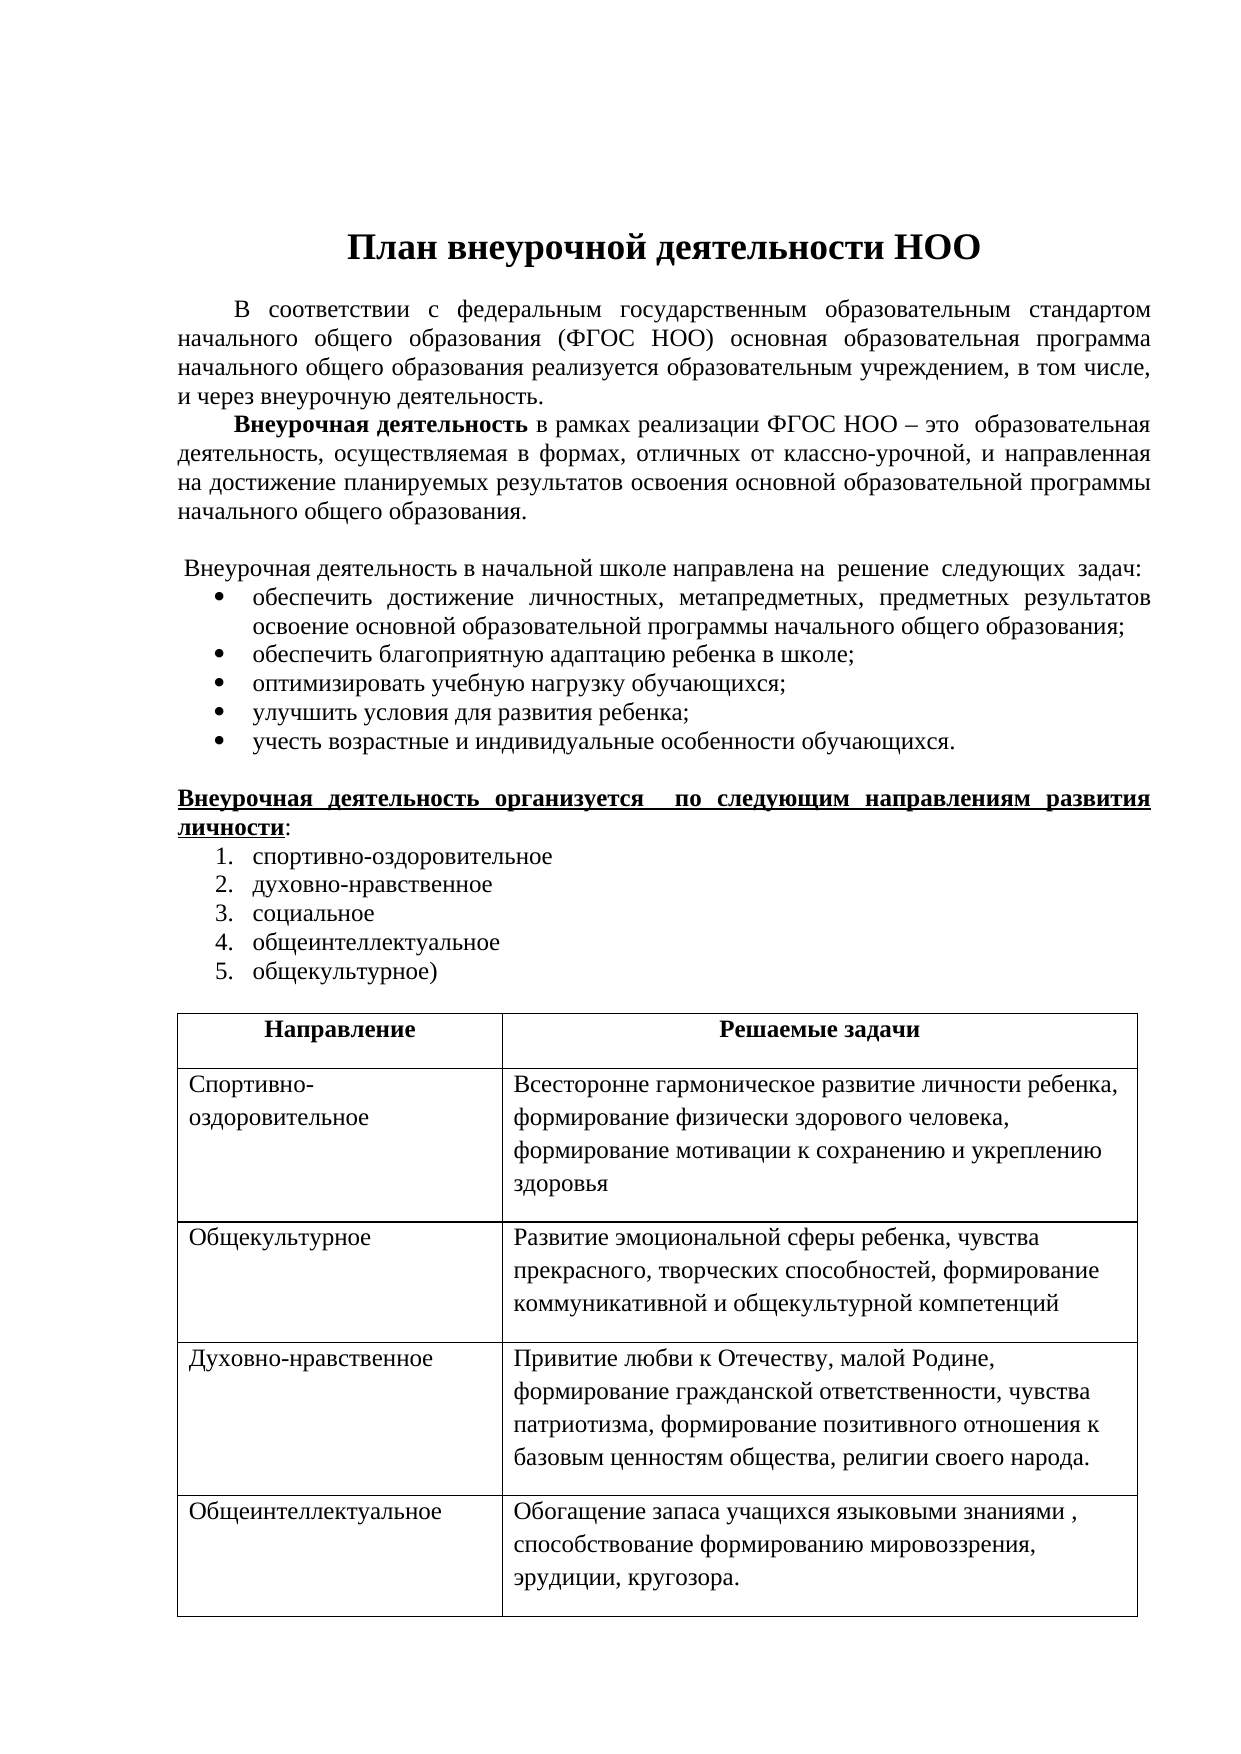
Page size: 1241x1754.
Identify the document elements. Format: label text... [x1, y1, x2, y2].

table_header Направление [178, 1014, 502, 1068]
table_cell Привитие любви к Отечеству, малой Родине, формирование гражданской ответственности, чувства патриотизма, формирование позитивного отношения к базовым ценностям общества, религии своего народа. [503, 1343, 1137, 1495]
list духовно-нравственное [215, 869, 1152, 898]
list учесть возрастные и индивидуальные особенности обучающихся. [215, 726, 1152, 754]
text В соответствии с федеральным государственным образовательным стандартом начального общего образования (ФГОС НОО) основная образовательная программа начального общего образования реализуется образовательным учреждением, в том числе, и через внеурочную деятельность. [177, 294, 1152, 409]
list обеспечить благоприятную адаптацию ребенка в школе; [215, 639, 1152, 668]
table_cell Обогащение запаса учащихся языковыми знаниями , способствование формированию мировоззрения, эрудиции, кругозора. [503, 1496, 1137, 1616]
table_cell Духовно-нравственное [178, 1343, 502, 1495]
list оптимизировать учебную нагрузку обучающихся; [215, 668, 1152, 697]
list спортивно-оздоровительное [215, 841, 1152, 869]
table_cell Спортивно-оздоровительное [178, 1069, 502, 1221]
list улучшить условия для развития ребенка; [215, 697, 1152, 726]
text Внеурочная деятельность в начальной школе направлена на решение следующих задач: [177, 553, 1152, 582]
table_cell Всесторонне гармоническое развитие личности ребенка, формирование физически здорового человека, формирование мотивации к сохранению и укреплению здоровья [503, 1069, 1137, 1221]
text Внеурочная деятельность организуется по следующим направлениям развития личности: [177, 783, 1152, 841]
list общеинтеллектуальное [215, 927, 1152, 956]
list общекультурное) [215, 956, 1152, 984]
list социальное [215, 898, 1152, 927]
text План внеурочной деятельности НОО [177, 224, 1152, 267]
table_cell Общекультурное [178, 1223, 502, 1342]
list обеспечить достижение личностных, метапредметных, предметных результатов освоение основной образовательной программы начального общего образования; [215, 582, 1152, 639]
table_header Решаемые задачи [503, 1014, 1137, 1068]
text Внеурочная деятельность в рамках реализации ФГОС НОО – это образовательная деятельность, осуществляемая в формах, отличных от классно-урочной, и направленная на достижение планируемых результатов освоения основной образовательной программы начального общего образования. [177, 409, 1152, 524]
table_cell Развитие эмоциональной сферы ребенка, чувства прекрасного, творческих способностей, формирование коммуникативной и общекультурной компетенций [503, 1223, 1137, 1342]
table_cell Общеинтеллектуальное [178, 1496, 502, 1616]
